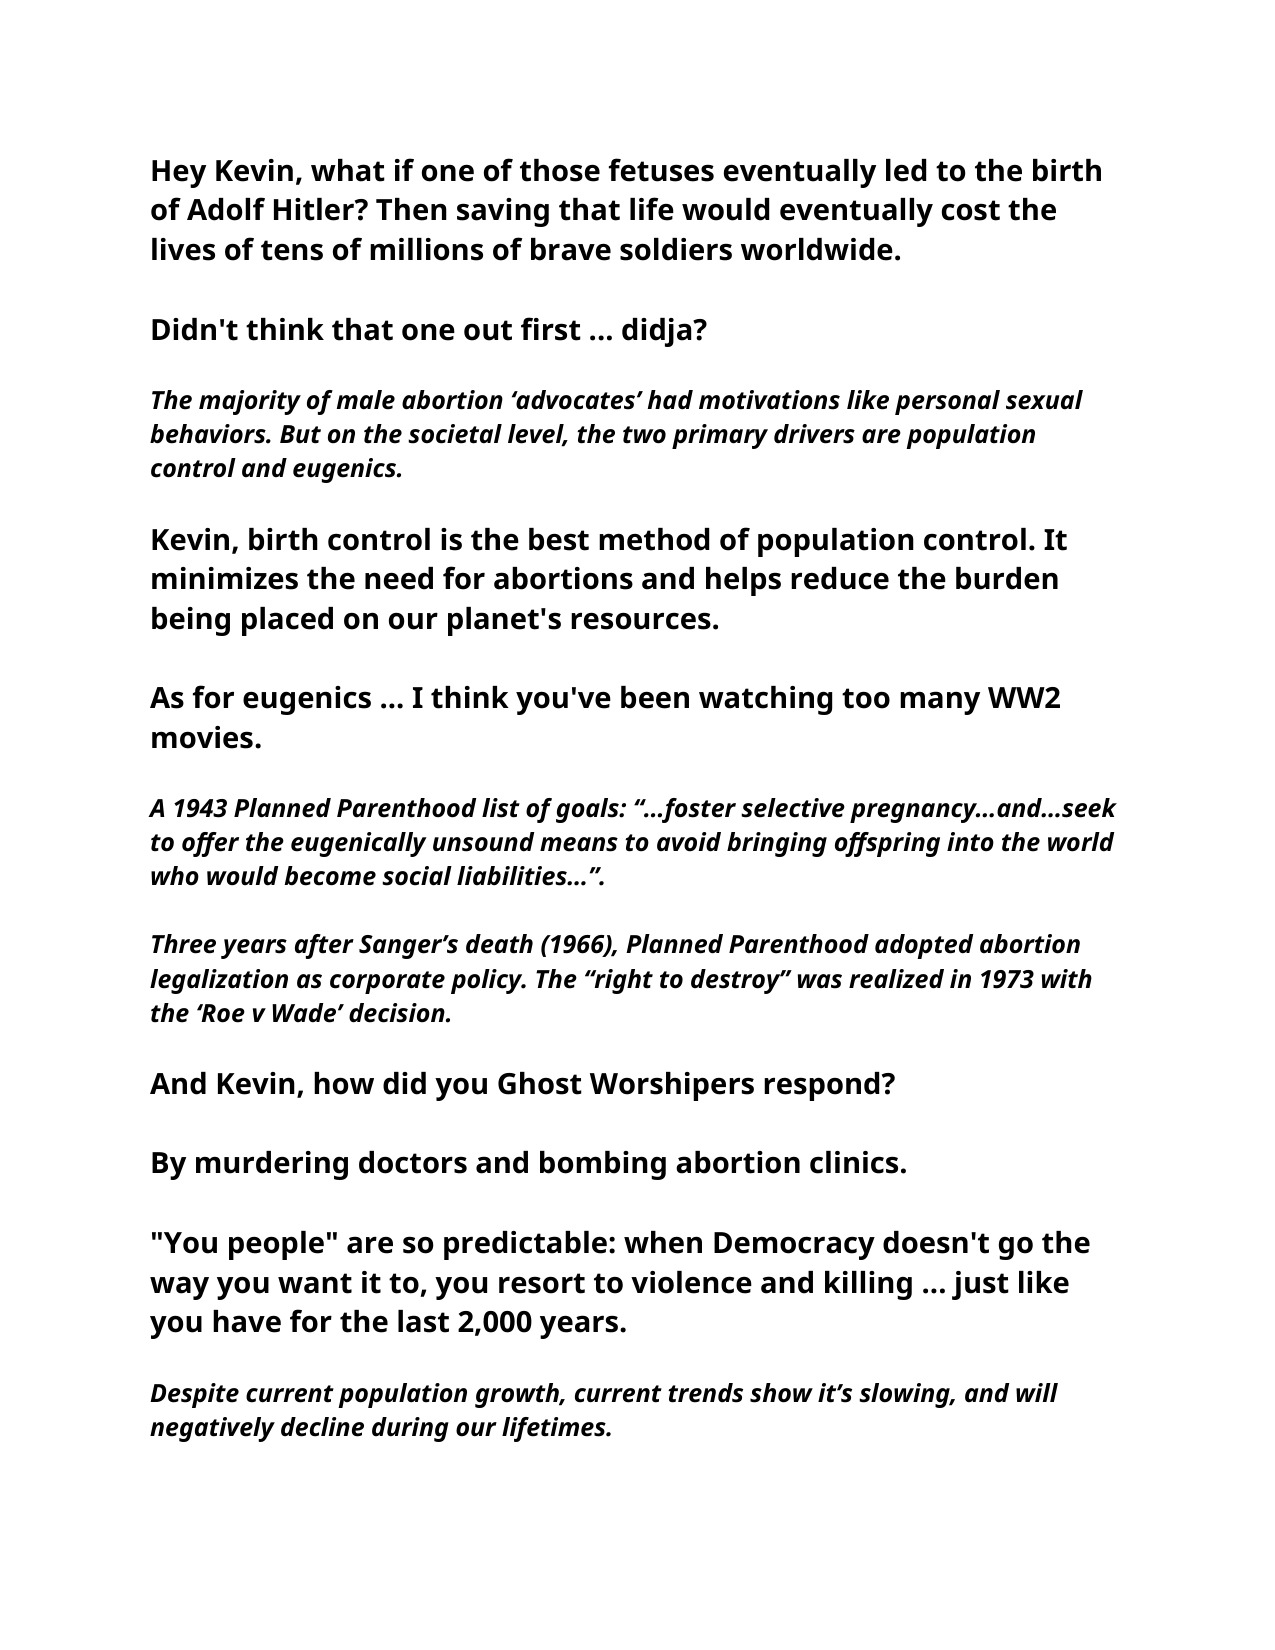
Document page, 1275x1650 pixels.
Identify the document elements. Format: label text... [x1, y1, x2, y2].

text Kevin, birth control is the best method of population control. It minimizes the need for abortions and helps reduce the burden being placed on our planet's resources. [150, 519, 1125, 638]
text Didn't think that one out first ... didja? [150, 309, 1125, 348]
text A 1943 Planned Parenthood list of goals: “…foster selective pregnancy…and…seek to offer the eugenically unsound means to avoid bringing offspring into the world who would become social liabilities…”. [150, 791, 1125, 893]
text As for eugenics ... I think you've been watching too many WW2 movies. [150, 677, 1125, 757]
text Hey Kevin, what if one of those fetuses eventually led to the birth of Adolf Hitler? Then saving that life would eventually cost the lives of tens of millions of brave soldiers worldwide. [150, 150, 1125, 269]
text By murdering doctors and bombing abortion clinics. [150, 1143, 1125, 1182]
text Despite current population growth, current trends show it’s slowing, and will negatively decline during our lifetimes. [150, 1375, 1125, 1443]
text Three years after Sanger’s death (1966), Planned Parenthood adopted abortion legalization as corporate policy. The “right to destroy” was realized in 1973 with the ‘Roe v Wade’ decision. [150, 927, 1125, 1029]
text And Kevin, how did you Ghost Worshipers respond? [150, 1063, 1125, 1103]
text "You people" are so predictable: when Democracy doesn't go the way you want it to, you resort to violence and killing ... just like you have for the last 2,000 years. [150, 1222, 1125, 1341]
text The majority of male abortion ‘advocates’ had motivations like personal sexual behaviors. But on the societal level, the two primary drivers are population control and eugenics. [150, 382, 1125, 485]
